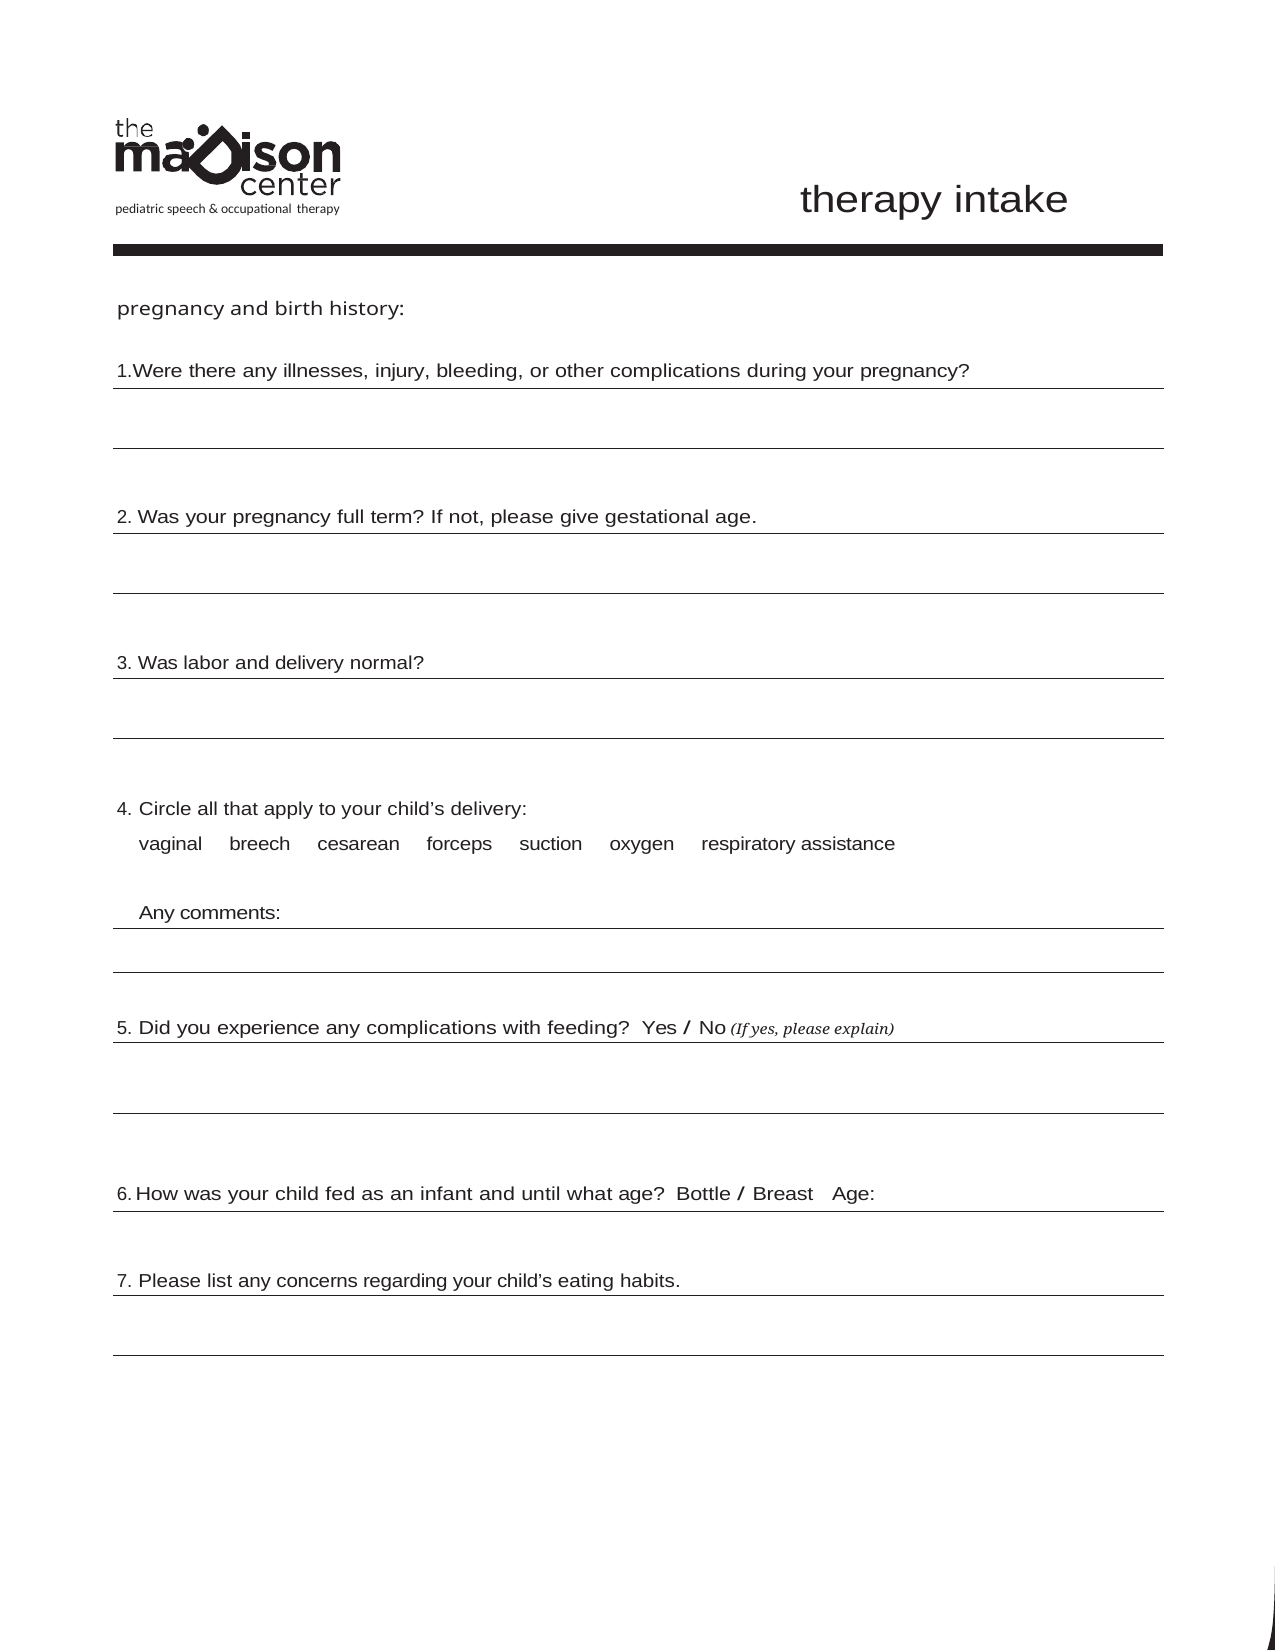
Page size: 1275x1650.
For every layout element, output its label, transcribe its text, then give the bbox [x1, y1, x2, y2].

list Were there any illnesses, injury, bleeding, or other complications during your pregnancy? [117, 360, 1275, 382]
text Any comments: [139, 902, 1256, 923]
text pregnancy and birth history: [117, 295, 1256, 320]
picture [162, 124, 209, 172]
list Was labor and delivery normal? [117, 652, 1275, 673]
list vaginal breech cesarean forceps suction oxygen respiratory assistance [139, 833, 1275, 854]
list Was your pregnancy full term? If not, please give gestational age. [117, 506, 1275, 527]
list Did you experience any complications with feeding? Yes / No (If yes, please explain) [117, 1017, 1275, 1038]
picture [313, 141, 341, 172]
picture [126, 118, 138, 137]
list Circle all that apply to your child’s delivery: [117, 797, 1275, 819]
list Please list any concerns regarding your child’s eating habits. [117, 1270, 1275, 1291]
list How was your child fed as an infant and until what age? Bottle / Breast Age: [117, 1182, 1275, 1204]
picture [140, 123, 153, 137]
